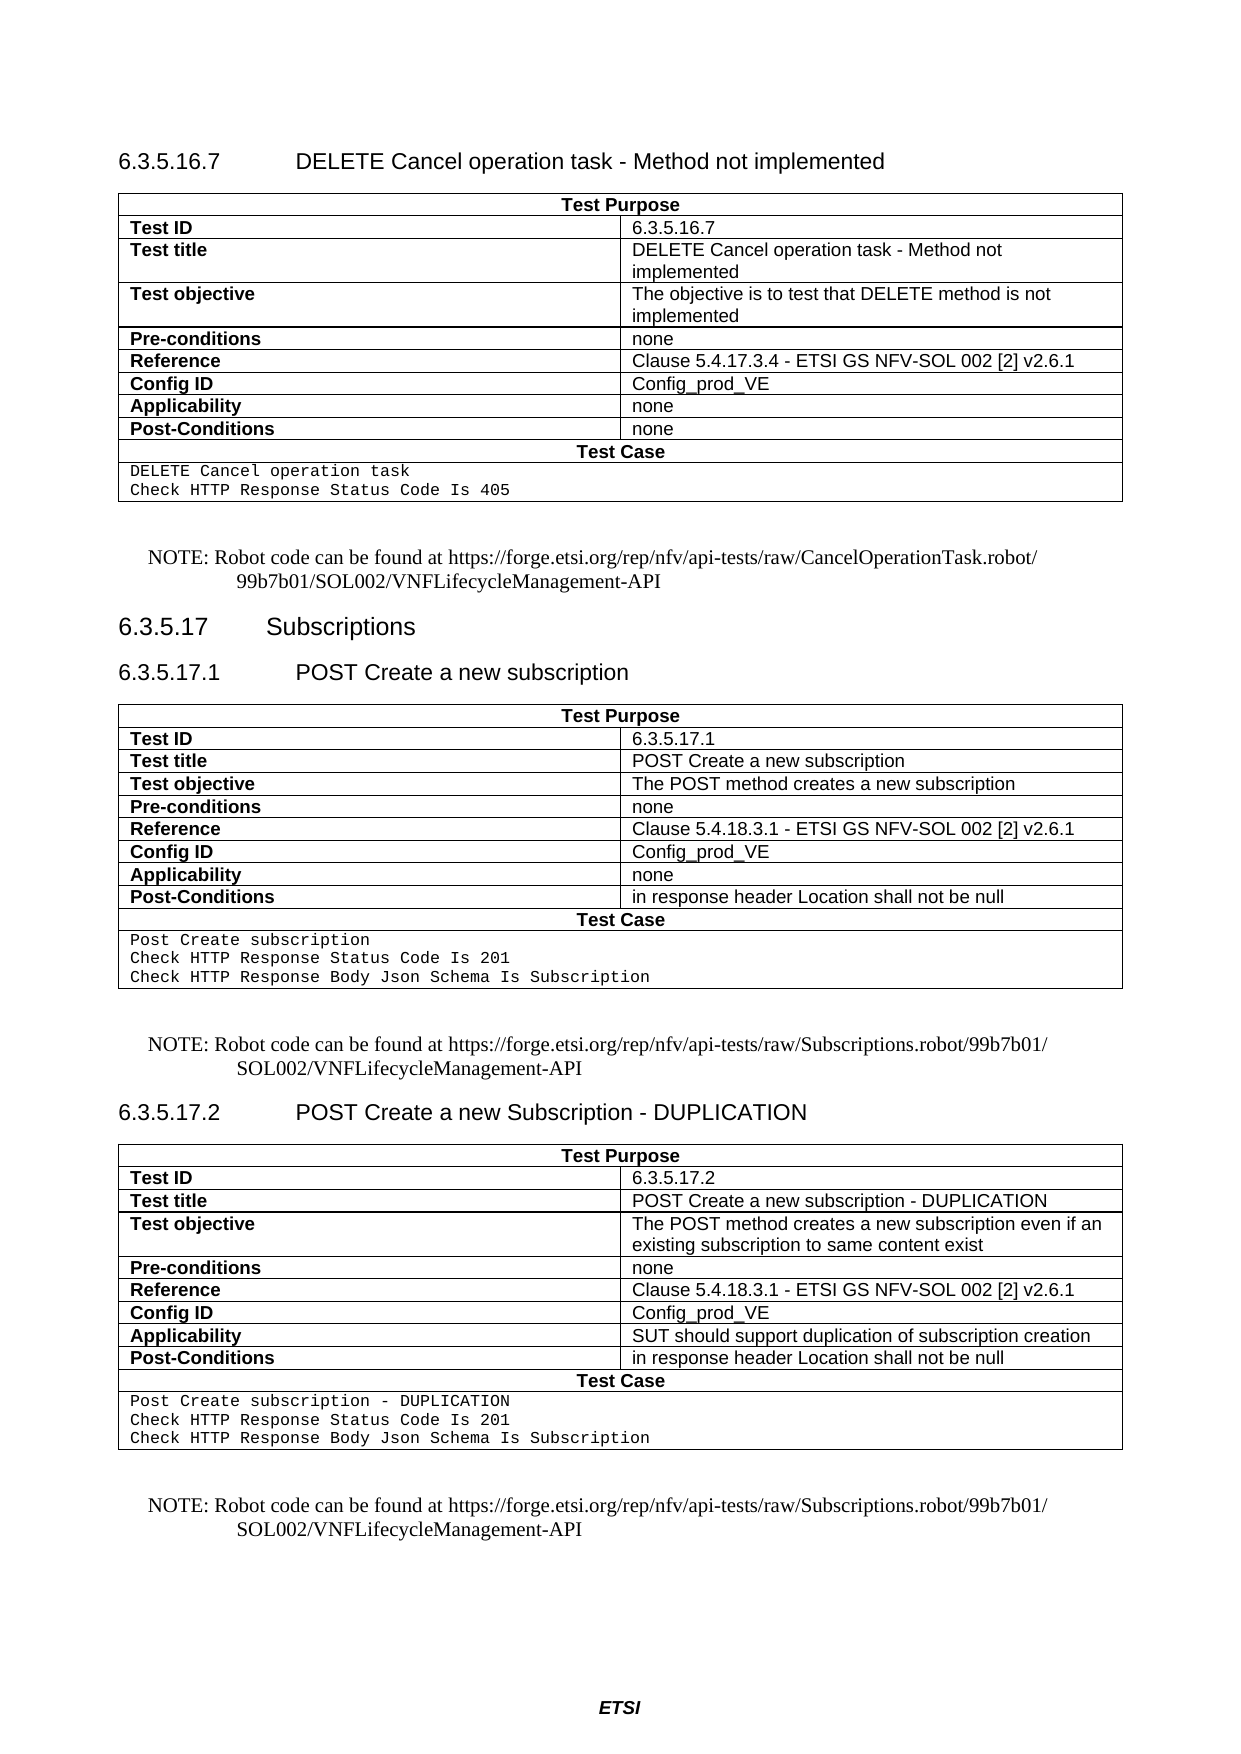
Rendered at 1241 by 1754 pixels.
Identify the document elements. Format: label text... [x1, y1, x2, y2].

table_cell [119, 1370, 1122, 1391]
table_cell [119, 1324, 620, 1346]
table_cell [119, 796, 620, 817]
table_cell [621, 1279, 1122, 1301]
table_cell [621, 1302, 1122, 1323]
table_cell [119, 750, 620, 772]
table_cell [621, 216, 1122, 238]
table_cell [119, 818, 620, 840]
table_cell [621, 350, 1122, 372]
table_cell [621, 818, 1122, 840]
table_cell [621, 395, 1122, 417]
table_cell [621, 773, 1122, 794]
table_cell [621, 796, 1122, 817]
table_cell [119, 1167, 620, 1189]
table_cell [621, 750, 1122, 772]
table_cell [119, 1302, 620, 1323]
subtitle 6.3.5.17 Subscriptions [118, 611, 1122, 640]
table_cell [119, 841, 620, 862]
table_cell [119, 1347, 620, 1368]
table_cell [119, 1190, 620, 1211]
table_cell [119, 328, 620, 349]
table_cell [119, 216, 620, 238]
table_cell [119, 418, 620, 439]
subtitle 6.3.5.17.2 POST Create a new Subscription - DUPLICATION [118, 1098, 1122, 1125]
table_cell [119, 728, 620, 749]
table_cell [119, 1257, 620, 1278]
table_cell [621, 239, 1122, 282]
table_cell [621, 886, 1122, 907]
text NOTE: Robot code can be found at https://forge.etsi.org/rep/nfv/api-tests/raw/CancelOperationTask.robot/99b7b01/SOL002/VNFLifecycleManagement-API [148, 544, 1122, 593]
text NOTE: Robot code can be found at https://forge.etsi.org/rep/nfv/api-tests/raw/Subscriptions.robot/99b7b01/SOL002/VNFLifecycleManagement-API [148, 1493, 1122, 1541]
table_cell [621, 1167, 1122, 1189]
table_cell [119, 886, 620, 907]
subtitle 6.3.5.16.7 DELETE Cancel operation task - Method not implemented [118, 148, 1122, 174]
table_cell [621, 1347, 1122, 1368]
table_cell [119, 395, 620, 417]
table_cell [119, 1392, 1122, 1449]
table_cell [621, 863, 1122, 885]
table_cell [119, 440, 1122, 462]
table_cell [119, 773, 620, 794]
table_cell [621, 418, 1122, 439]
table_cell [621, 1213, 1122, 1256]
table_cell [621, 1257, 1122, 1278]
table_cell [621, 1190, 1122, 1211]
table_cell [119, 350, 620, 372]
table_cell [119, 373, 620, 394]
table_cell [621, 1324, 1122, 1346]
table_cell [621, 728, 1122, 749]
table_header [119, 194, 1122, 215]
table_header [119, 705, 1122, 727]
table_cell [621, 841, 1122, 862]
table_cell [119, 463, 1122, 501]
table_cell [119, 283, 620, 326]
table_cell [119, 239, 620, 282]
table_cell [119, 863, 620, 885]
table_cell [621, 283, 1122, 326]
text NOTE: Robot code can be found at https://forge.etsi.org/rep/nfv/api-tests/raw/Subscriptions.robot/99b7b01/SOL002/VNFLifecycleManagement-API [148, 1032, 1122, 1080]
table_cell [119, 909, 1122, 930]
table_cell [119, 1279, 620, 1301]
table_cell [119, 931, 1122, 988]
subtitle 6.3.5.17.1 POST Create a new subscription [118, 659, 1122, 685]
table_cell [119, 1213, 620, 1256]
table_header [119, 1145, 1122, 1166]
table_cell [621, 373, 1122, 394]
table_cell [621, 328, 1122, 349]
